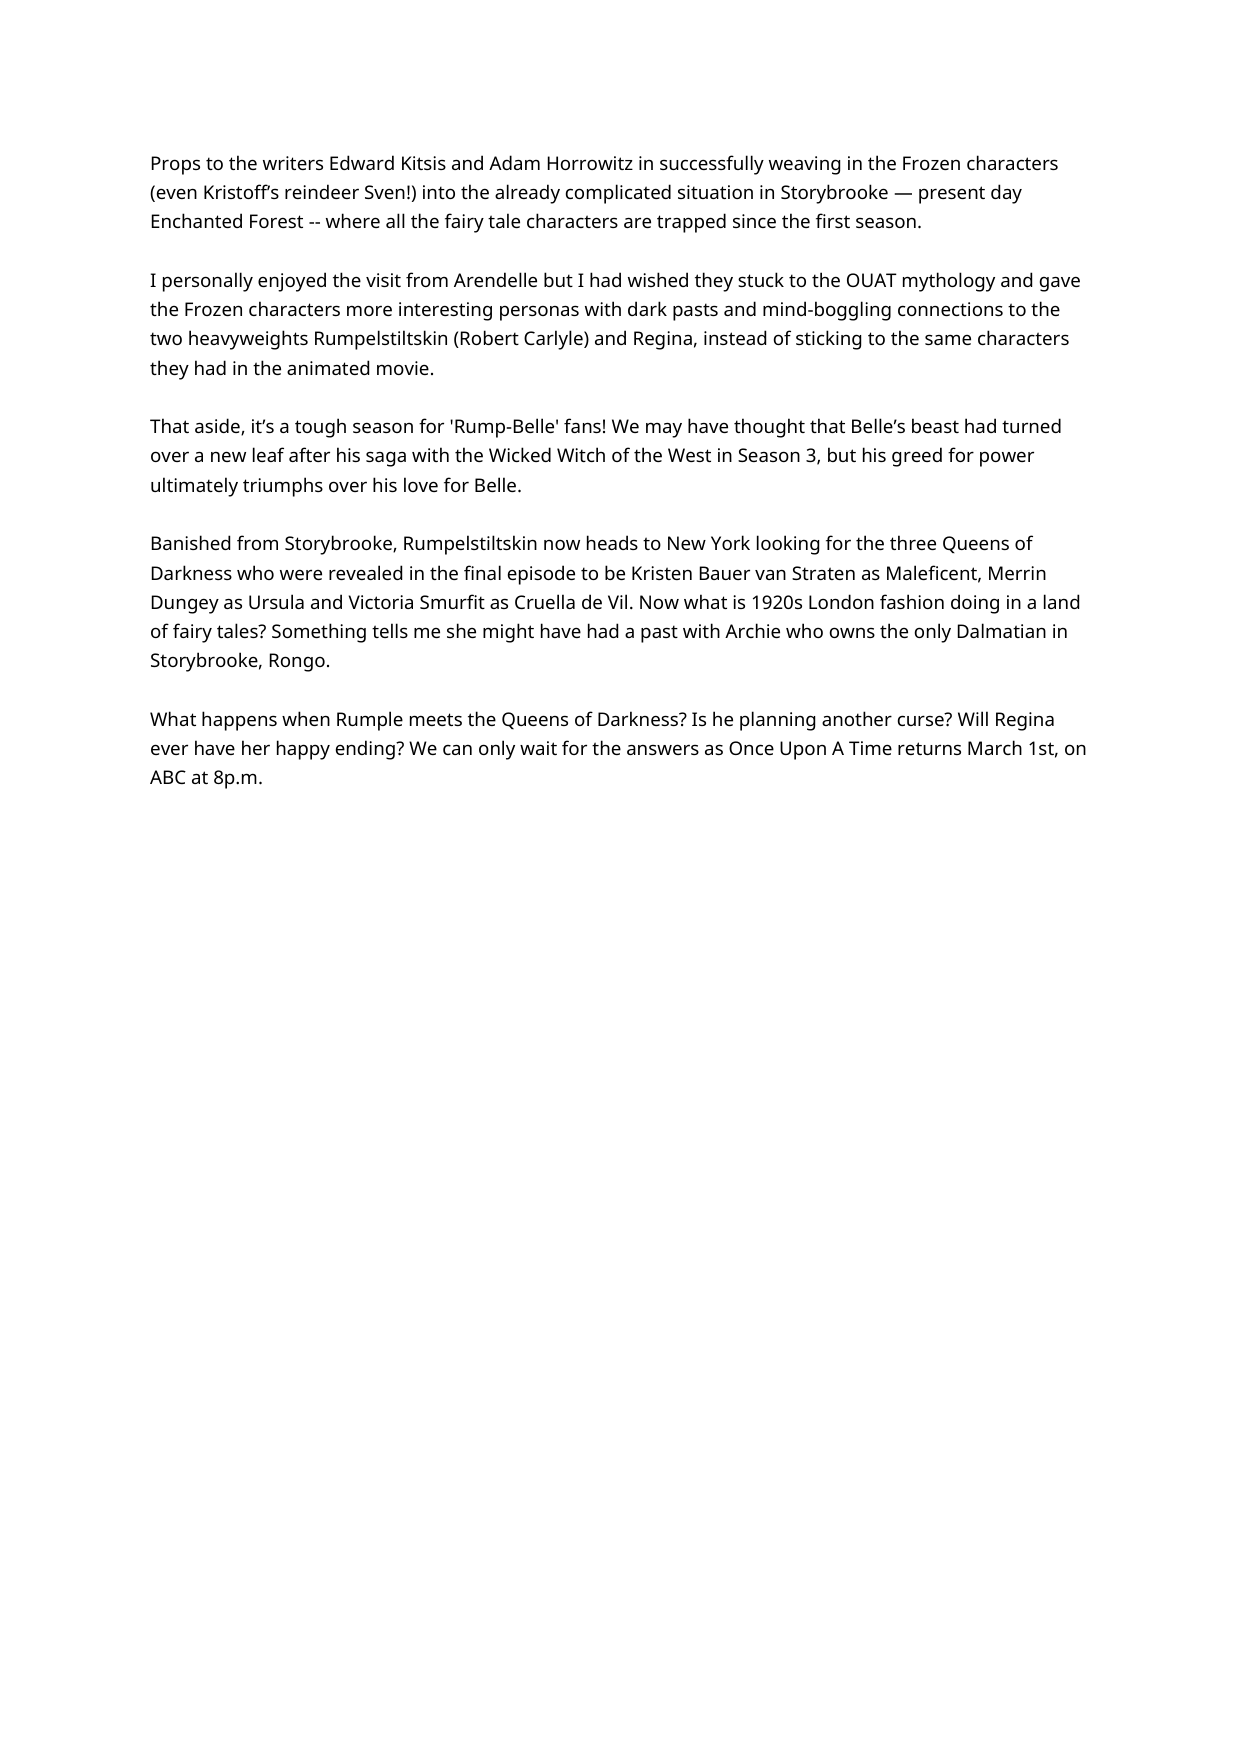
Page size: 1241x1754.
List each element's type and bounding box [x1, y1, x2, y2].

text [150, 150, 1090, 790]
